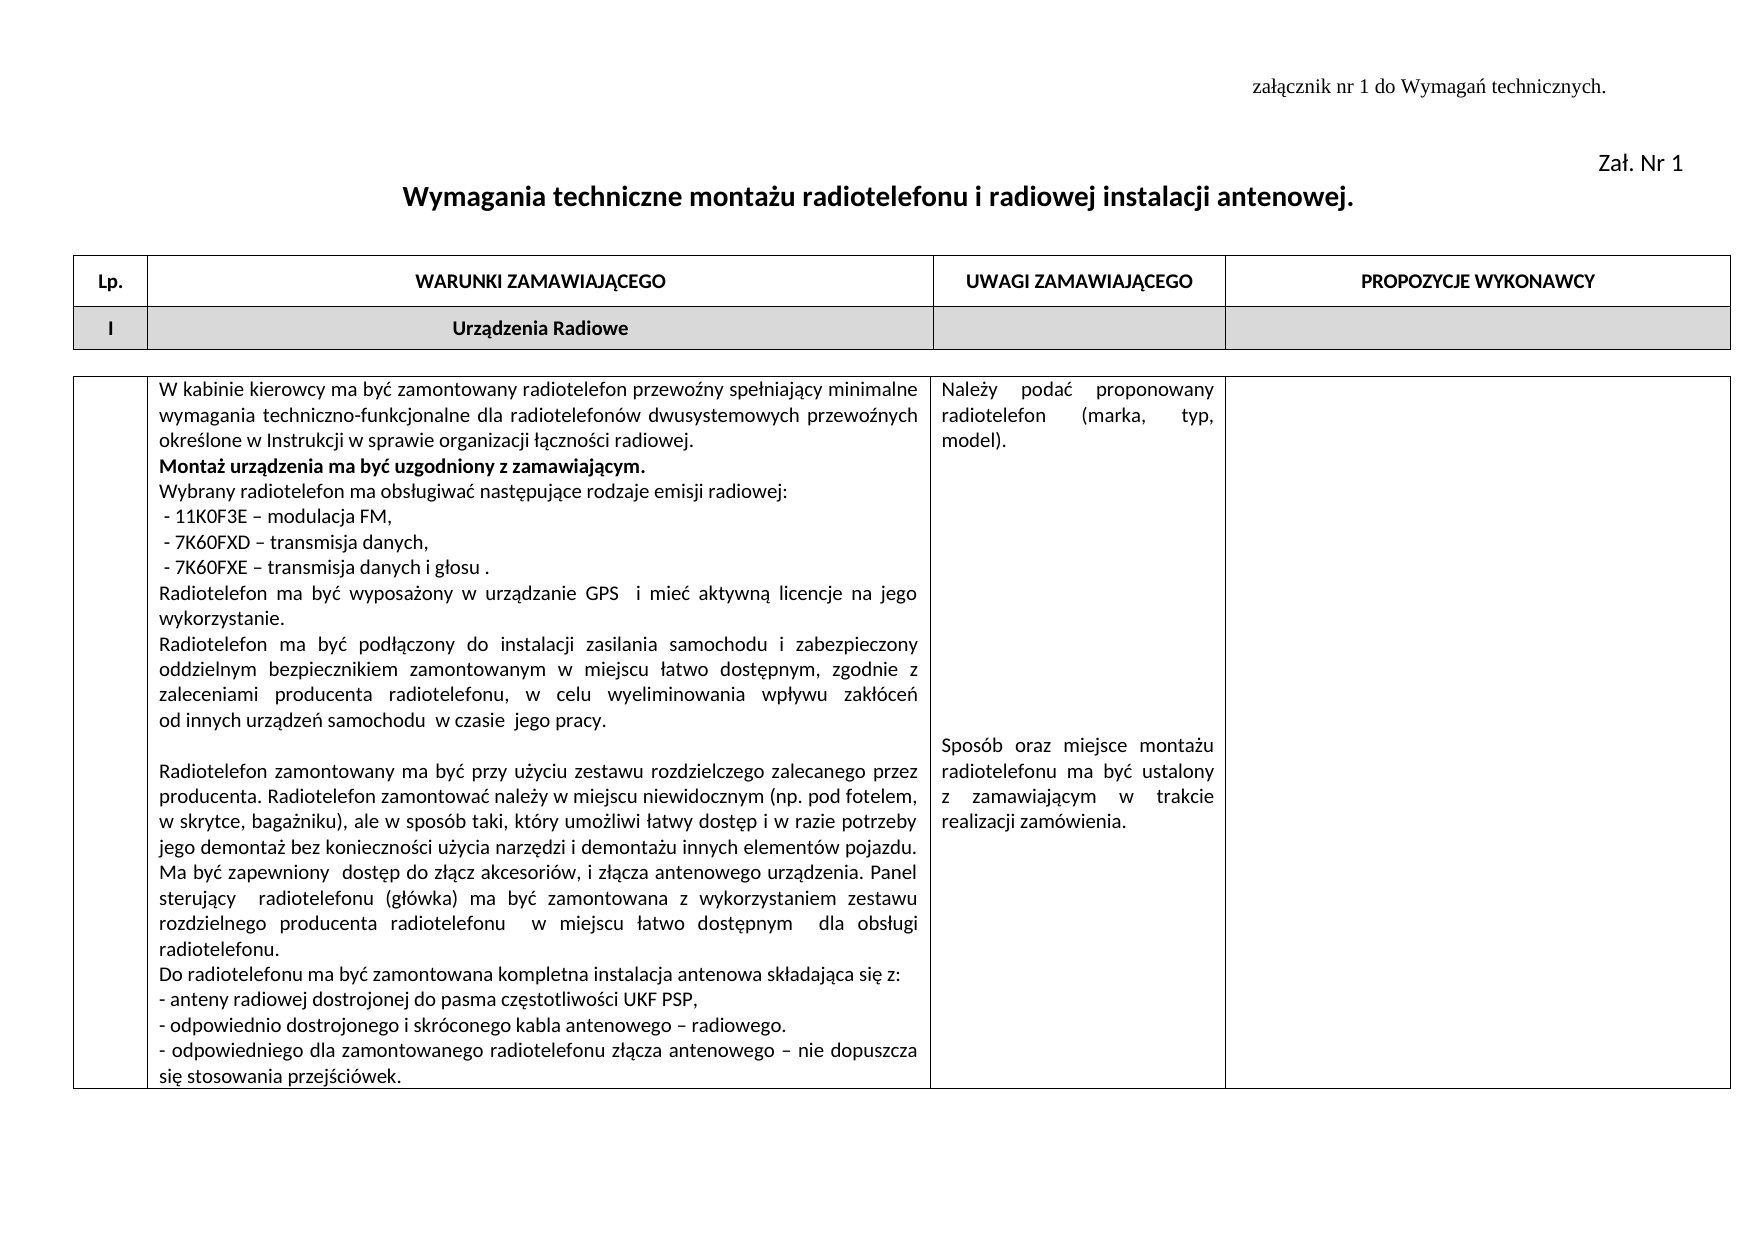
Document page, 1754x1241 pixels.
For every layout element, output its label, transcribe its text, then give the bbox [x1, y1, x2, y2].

table_header WARUNKI ZAMAWIAJĄCEGO [148, 256, 933, 306]
table_cell [1226, 307, 1730, 349]
table_header [1226, 377, 1730, 1088]
table_header [74, 377, 147, 1088]
text Zał. Nr 1 [74, 148, 1683, 178]
table_header PROPOZYCJE WYKONAWCY [1226, 256, 1730, 306]
table_cell Urządzenia Radiowe [148, 307, 933, 349]
text Wymagania techniczne montażu radiotelefonu i radiowej instalacji antenowej. [74, 178, 1683, 214]
table_cell I [74, 307, 147, 349]
table_cell [934, 307, 1225, 349]
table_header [148, 377, 930, 1088]
table_header UWAGI ZAMAWIAJĄCEGO [934, 256, 1225, 306]
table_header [931, 377, 1225, 1088]
table_header Lp. [74, 256, 147, 306]
